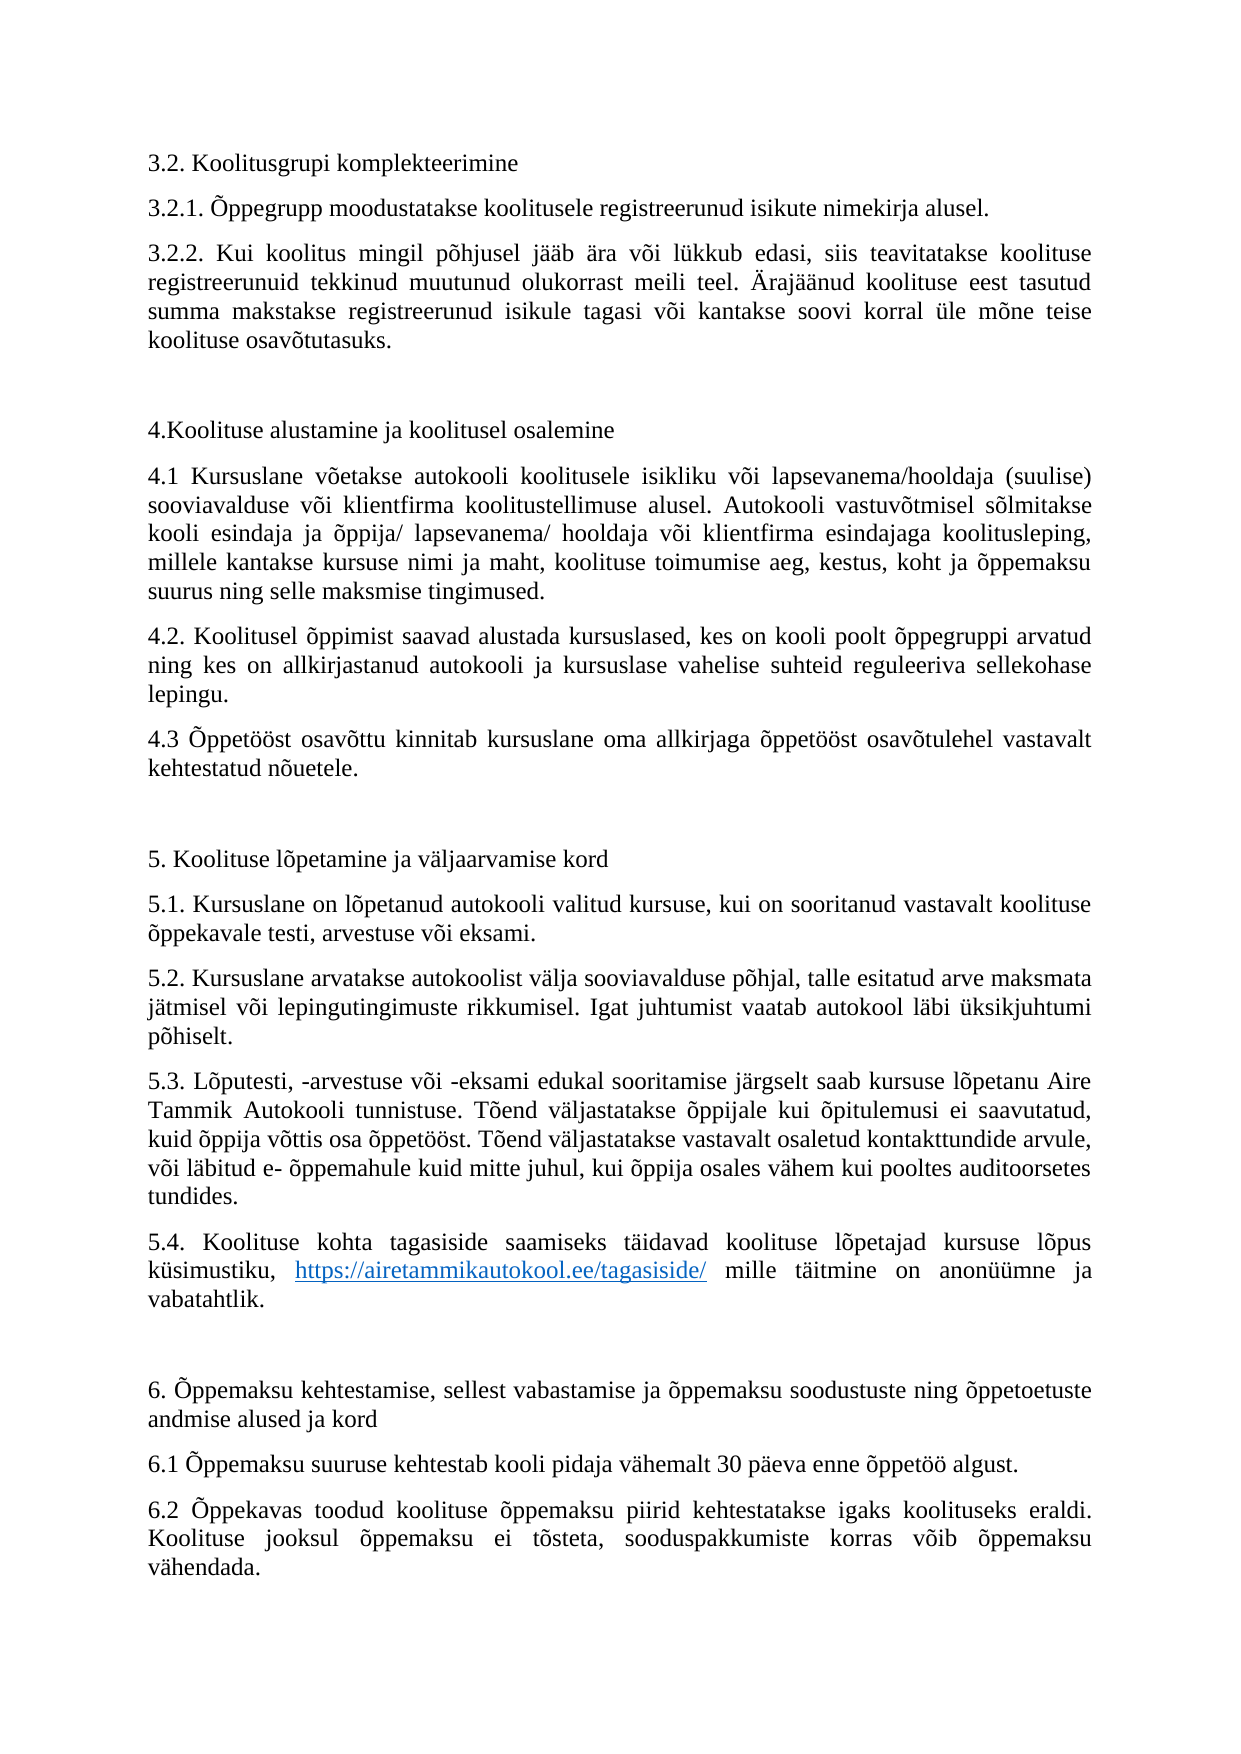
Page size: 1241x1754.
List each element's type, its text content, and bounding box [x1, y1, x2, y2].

text 5. Koolituse lõpetamine ja väljaarvamise kord [148, 844, 1093, 873]
text 3.2.2. Kui koolitus mingil põhjusel jääb ära või lükkub edasi, siis teavitatakse koolituse registreerunuid tekkinud muutunud olukorrast meili teel. Ärajäänud koolituse eest tasutud summa makstakse registreerunud isikule tagasi või kantakse soovi korral üle mõne teise koolituse osavõtutasuks. [148, 238, 1093, 353]
text 3.2. Koolitusgrupi komplekteerimine [148, 148, 1093, 176]
text 5.1. Kursuslane on lõpetanud autokooli valitud kursuse, kui on sooritanud vastavalt koolituse õppekavale testi, arvestuse või eksami. [148, 889, 1093, 947]
text 4.3 Õppetööst osavõttu kinnitab kursuslane oma allkirjaga õppetööst osavõtulehel vastavalt kehtestatud nõuetele. [148, 724, 1093, 782]
text 4.2. Koolitusel õppimist saavad alustada kursuslased, kes on kooli poolt õppegruppi arvatud ning kes on allkirjastanud autokooli ja kursuslase vahelise suhteid reguleeriva sellekohase lepingu. [148, 621, 1093, 708]
text 5.2. Kursuslane arvatakse autokoolist välja sooviavalduse põhjal, talle esitatud arve maksmata jätmisel või lepingutingimuste rikkumisel. Igat juhtumist vaatab autokool läbi üksikjuhtumi põhiselt. [148, 963, 1093, 1050]
text 5.4. Koolituse kohta tagasiside saamiseks täidavad koolituse lõpetajad kursuse lõpus küsimustiku, https://airetammikautokool.ee/tagasiside/ mille täitmine on anonüümne ja vabatahtlik. [148, 1227, 1093, 1313]
text 4.Koolituse alustamine ja koolitusel osalemine [148, 416, 1093, 444]
text 6.1 Õppemaksu suuruse kehtestab kooli pidaja vähemalt 30 päeva enne õppetöö algust. [148, 1449, 1093, 1478]
text 3.2.1. Õppegrupp moodustatakse koolitusele registreerunud isikute nimekirja alusel. [148, 193, 1093, 222]
text 4.1 Kursuslane võetakse autokooli koolitusele isikliku või lapsevanema/hooldaja (suulise) sooviavalduse või klientfirma koolitustellimuse alusel. Autokooli vastuvõtmisel sõlmitakse kooli esindaja ja õppija/ lapsevanema/ hooldaja või klientfirma esindajaga koolitusleping, millele kantakse kursuse nimi ja maht, koolituse toimumise aeg, kestus, koht ja õppemaksu suurus ning selle maksmise tingimused. [148, 461, 1093, 605]
text 5.3. Lõputesti, -arvestuse või -eksami edukal sooritamise järgselt saab kursuse lõpetanu Aire Tammik Autokooli tunnistuse. Tõend väljastatakse õppijale kui õpitulemusi ei saavutatud, kuid õppija võttis osa õppetööst. Tõend väljastatakse vastavalt osaletud kontakttundide arvule, või läbitud e- õppemahule kuid mitte juhul, kui õppija osales vähem kui pooltes auditoorsetes tundides. [148, 1066, 1093, 1210]
text 6. Õppemaksu kehtestamise, sellest vabastamise ja õppemaksu soodustuste ning õppetoetuste andmise alused ja kord [148, 1375, 1093, 1433]
text 6.2 Õppekavas toodud koolituse õppemaksu piirid kehtestatakse igaks koolituseks eraldi. Koolituse jooksul õppemaksu ei tõsteta, sooduspakkumiste korras võib õppemaksu vähendada. [148, 1495, 1093, 1581]
